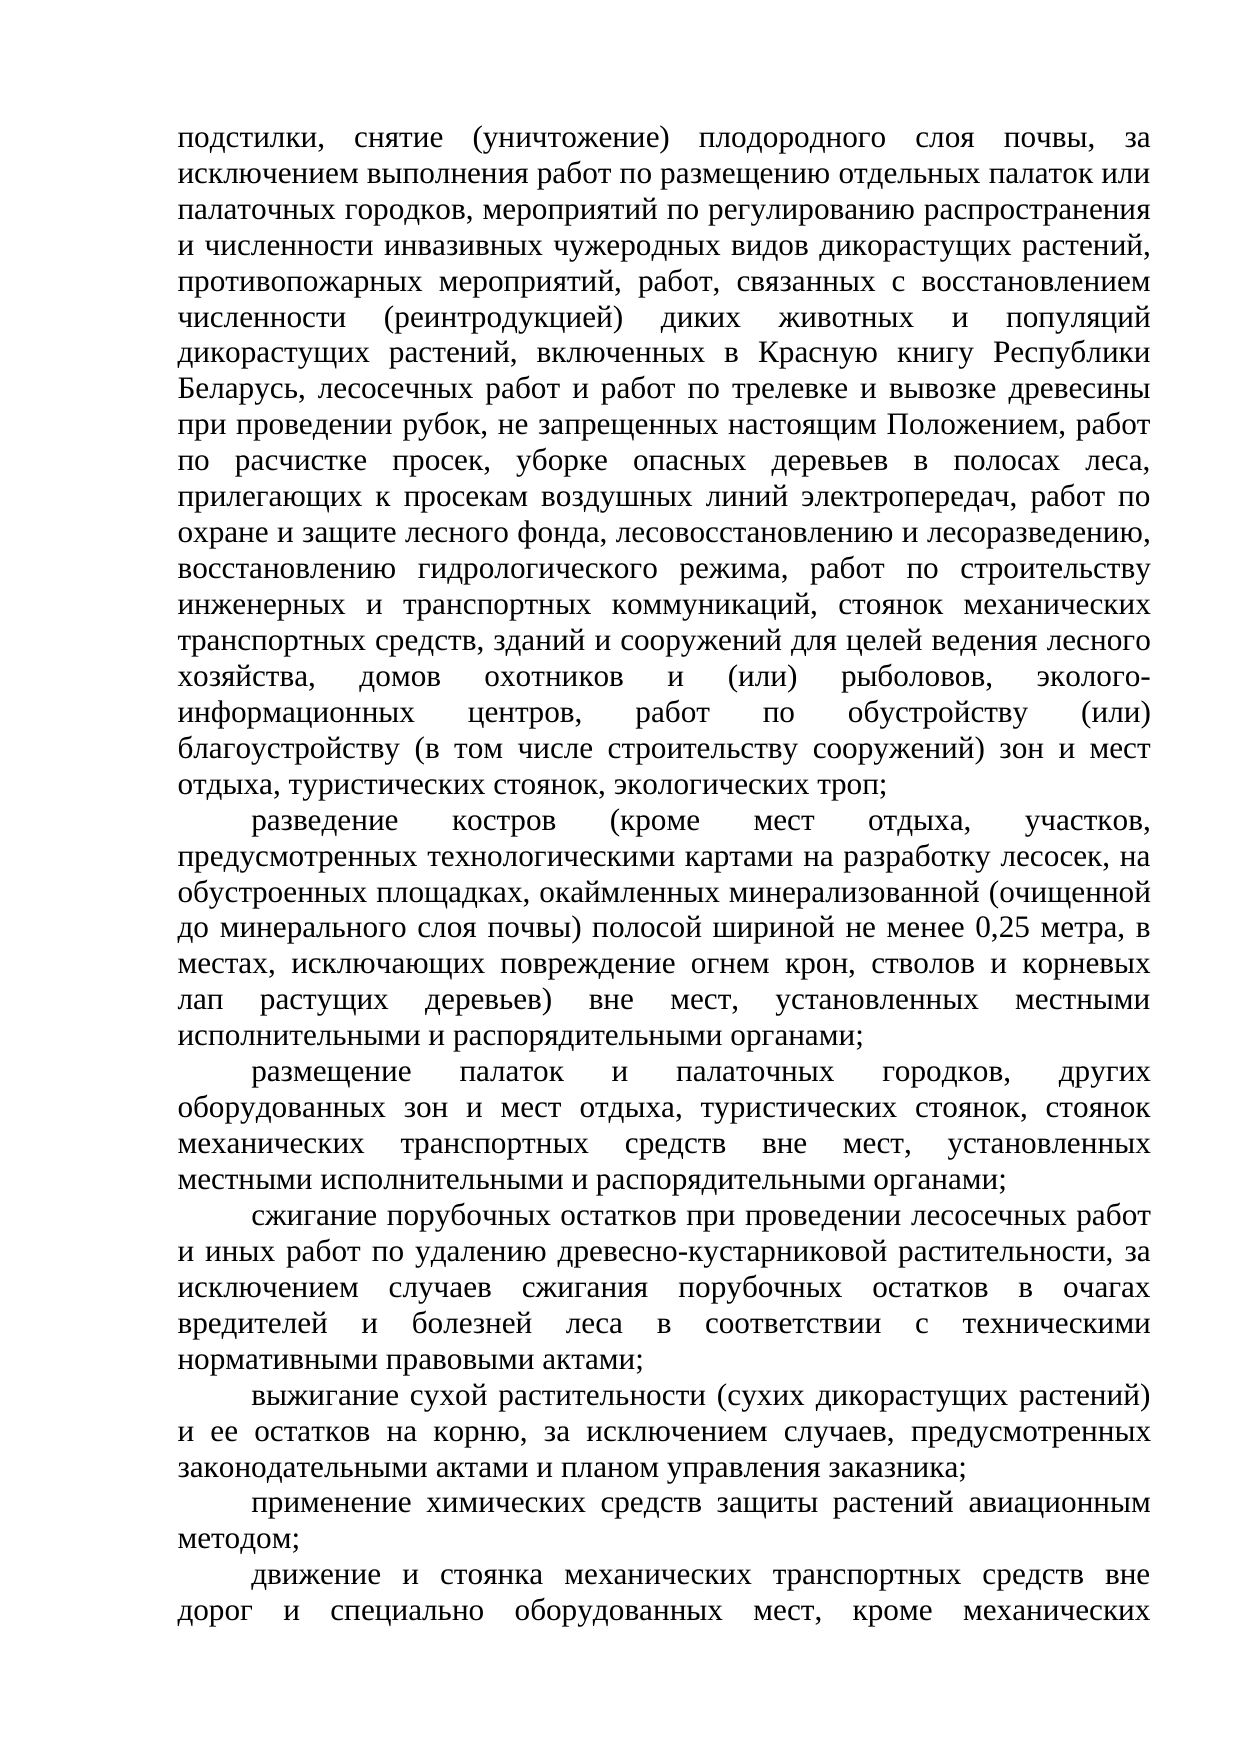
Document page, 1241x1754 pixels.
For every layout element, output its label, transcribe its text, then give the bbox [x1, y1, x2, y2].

text применение химических средств защиты растений авиационным методом; [177, 1484, 1152, 1556]
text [177, 118, 1152, 801]
text выжигание сухой растительности (сухих дикорастущих растений) и ее остатков на корню, за исключением случаев, предусмотренных законодательными актами и планом управления заказника; [177, 1376, 1152, 1484]
text размещение палаток и палаточных городков, других оборудованных зон и мест отдыха, туристических стоянок, стоянок механических транспортных средств вне мест, установленных местными исполнительными и распорядительными органами; [177, 1052, 1152, 1196]
text разведение костров (кроме мест отдыха, участков, предусмотренных технологическими картами на разработку лесосек, на обустроенных площадках, окаймленных минерализованной (очищенной до минерального слоя почвы) полосой шириной не менее 0,25 метра, в местах, исключающих повреждение огнем крон, стволов и корневых лап растущих деревьев) вне мест, установленных местными исполнительными и распорядительными органами; [177, 801, 1152, 1052]
text сжигание порубочных остатков при проведении лесосечных работ и иных работ по удалению древесно-кустарниковой растительности, за исключением случаев сжигания порубочных остатков в очагах вредителей и болезней леса в соответствии с техническими нормативными правовыми актами; [177, 1196, 1152, 1376]
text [177, 1556, 1152, 1627]
